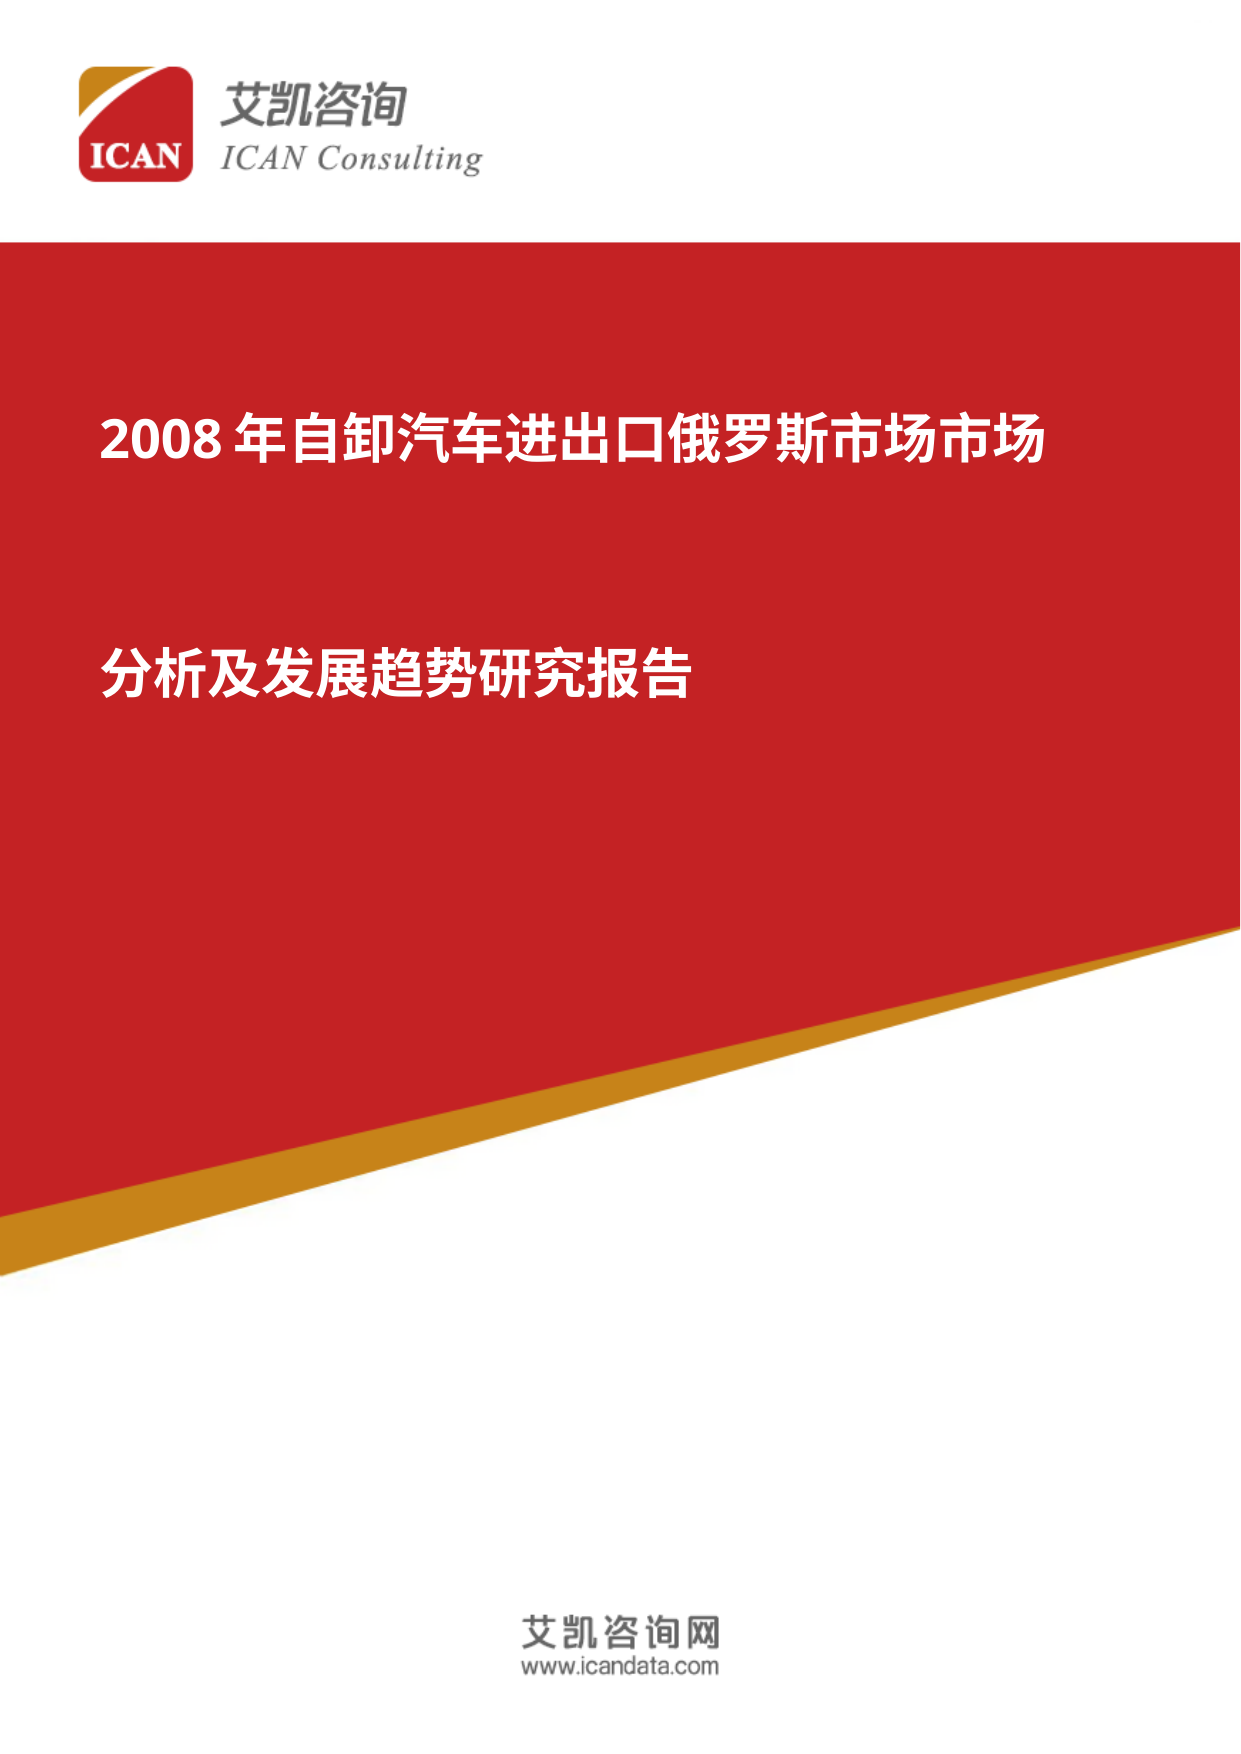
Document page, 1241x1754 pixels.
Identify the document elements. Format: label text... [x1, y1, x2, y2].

picture [0, 5, 1241, 1754]
subtitle 2008年自卸汽车进出口俄罗斯市场市场分析及发展趋势研究报告 [99, 386, 1053, 718]
